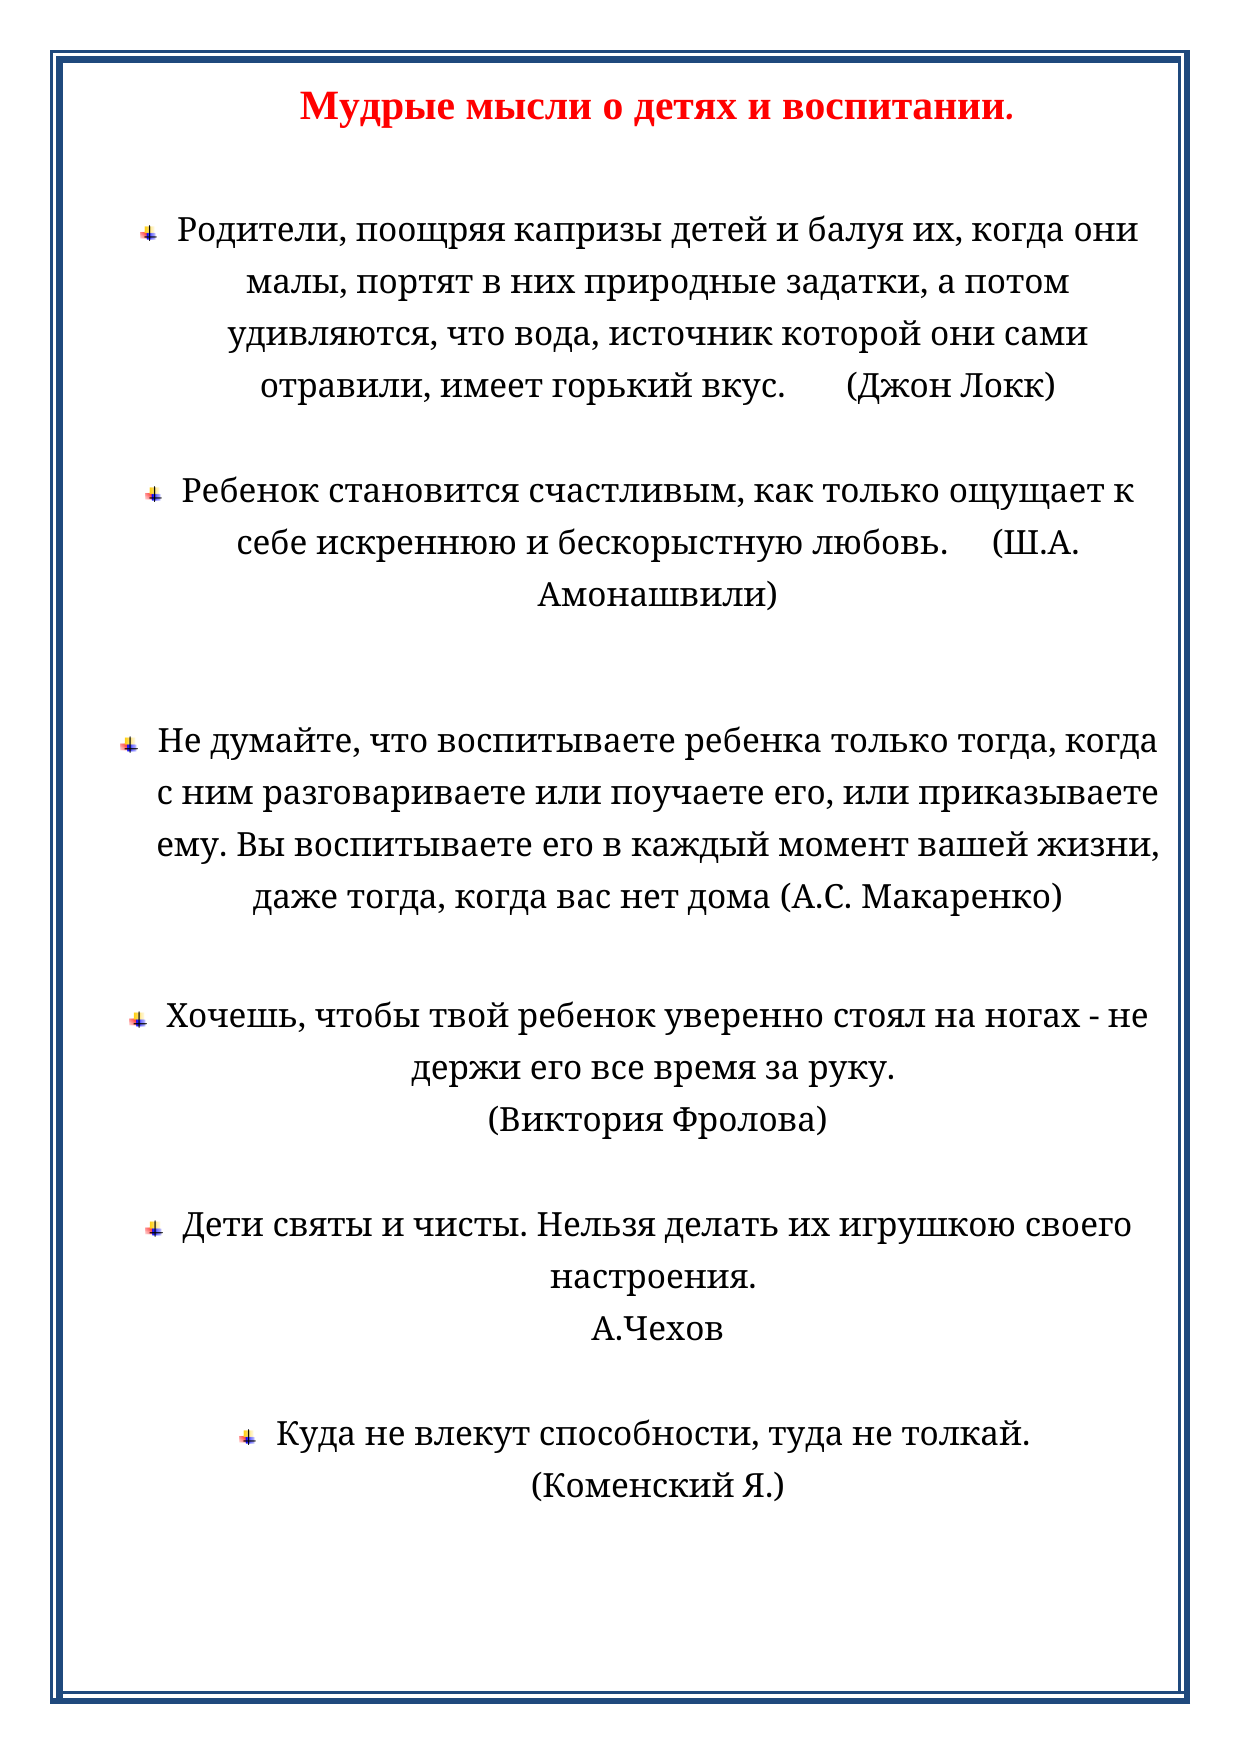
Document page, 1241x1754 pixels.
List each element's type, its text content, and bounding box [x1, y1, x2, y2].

list Не думайте, что воспитываете ребенка только тогда, когда с ним разговариваете или поучаете его, или приказываете ему. Вы воспитываете его в каждый момент вашей жизни, даже тогда, когда вас нет дома (А.С. Макаренко) [112, 717, 1165, 919]
list Куда не влекут способности, туда не толкай. (Коменский Я.) [112, 1409, 1165, 1507]
list Хочешь, чтобы твой ребенок уверенно стоял на ногах - не держи его все время за руку. (Виктория Фролова) [112, 992, 1165, 1142]
picture [239, 1428, 256, 1445]
list Родители, поощряя капризы детей и балуя их, когда они малы, портят в них природные задатки, а потом удивляются, что вода, источник которой они сами отравили, имеет горький вкус. (Джон Локк) [112, 205, 1165, 407]
list Мудрые мысли о детях и воспитании. [150, 75, 1165, 132]
list Ребенок становится счастливым, как только ощущает к себе искреннюю и бескорыстную любовь. (Ш.А. Амонашвили) [112, 466, 1165, 616]
picture [140, 224, 157, 241]
picture [145, 1219, 163, 1237]
picture [129, 1010, 147, 1028]
picture [120, 735, 138, 753]
list Дети святы и чисты. Нельзя делать их игрушкою своего настроения. А.Чехов [112, 1201, 1165, 1350]
picture [145, 485, 162, 502]
